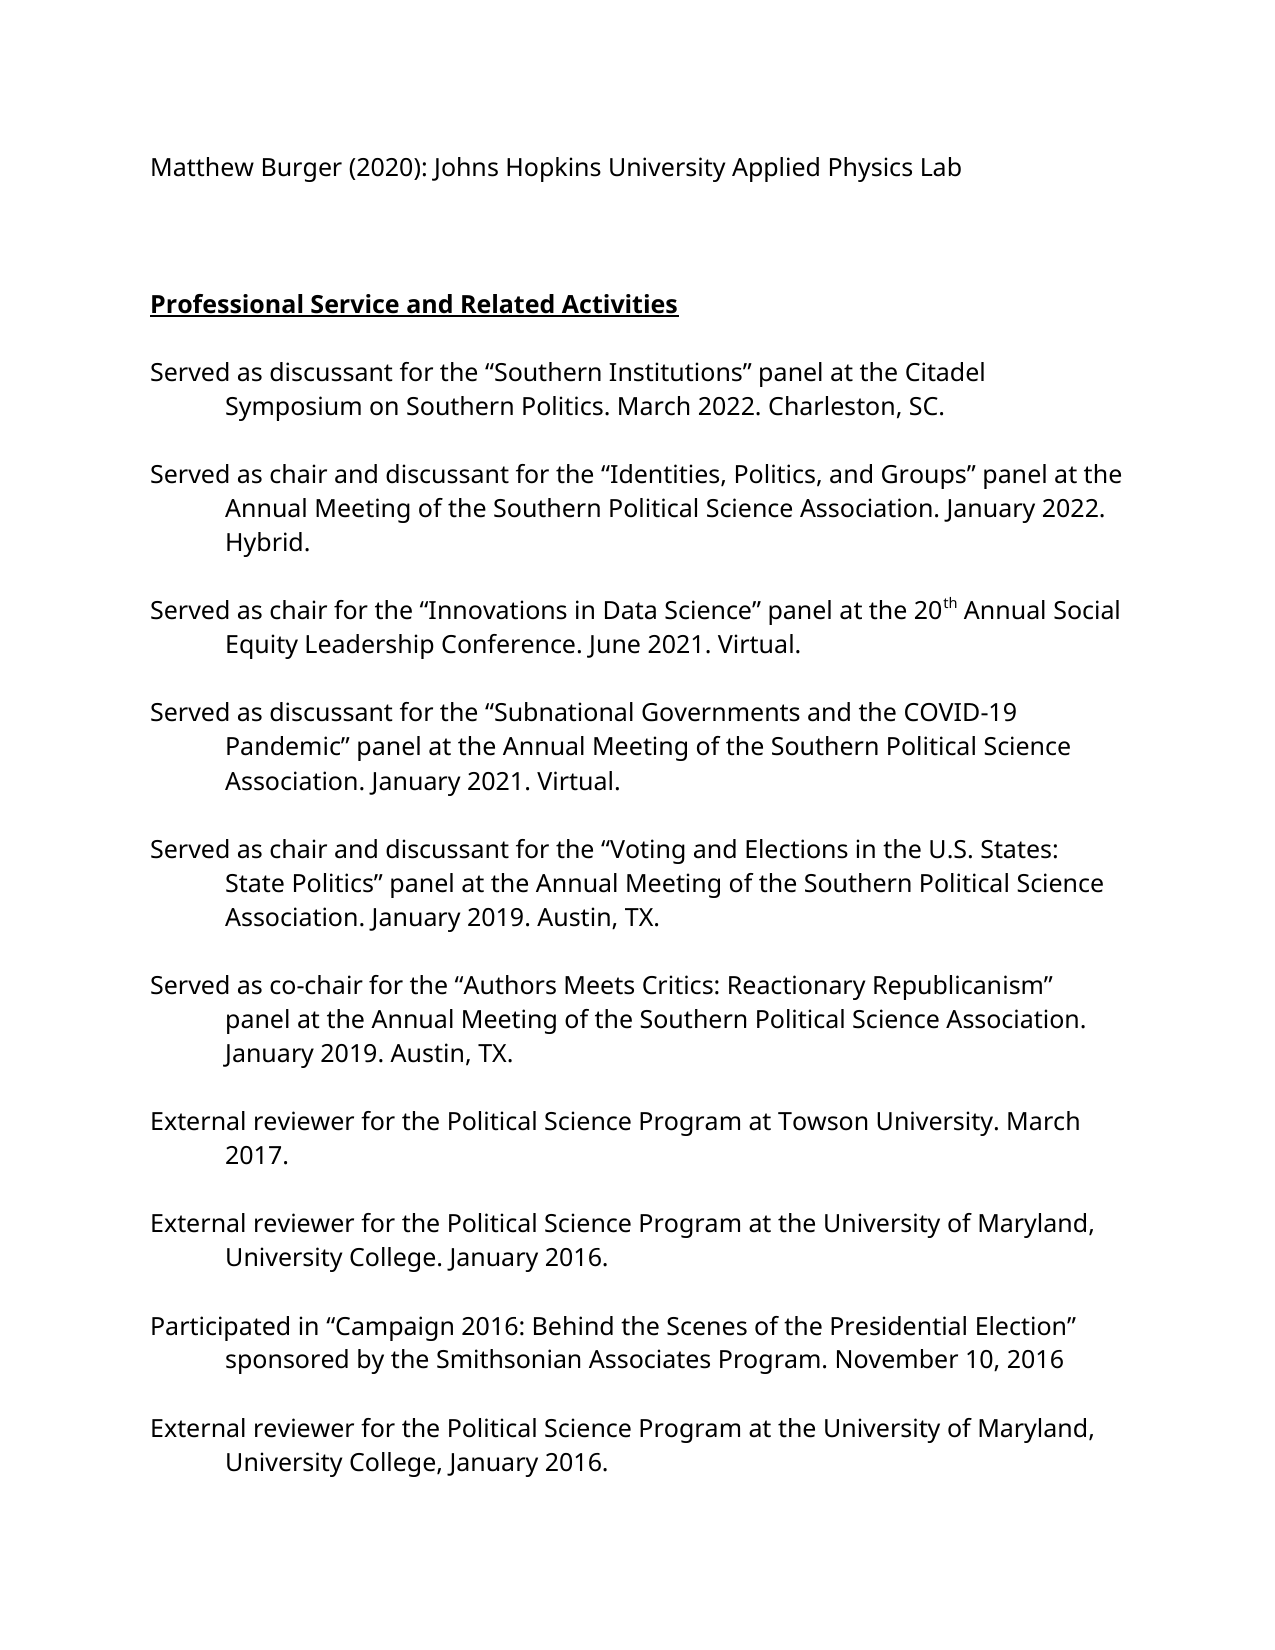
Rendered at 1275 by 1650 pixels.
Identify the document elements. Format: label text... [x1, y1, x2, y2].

text External reviewer for the Political Science Program at the University of Maryland, University College, January 2016. [150, 1410, 1125, 1478]
text Professional Service and Related Activities [150, 286, 1125, 320]
text Served as chair for the “Innovations in Data Science” panel at the 20th Annual Social Equity Leadership Conference. June 2021. Virtual. [150, 593, 1125, 661]
text Served as chair and discussant for the “Voting and Elections in the U.S. States: State Politics” panel at the Annual Meeting of the Southern Political Science Association. January 2019. Austin, TX. [150, 831, 1125, 933]
text Served as co-chair for the “Authors Meets Critics: Reactionary Republicanism” panel at the Annual Meeting of the Southern Political Science Association. January 2019. Austin, TX. [150, 967, 1125, 1070]
text Served as chair and discussant for the “Identities, Politics, and Groups” panel at the Annual Meeting of the Southern Political Science Association. January 2022. Hybrid. [150, 457, 1125, 559]
text Matthew Burger (2020): Johns Hopkins University Applied Physics Lab [150, 150, 1125, 184]
text External reviewer for the Political Science Program at the University of Maryland, University College. January 2016. [150, 1206, 1125, 1274]
text External reviewer for the Political Science Program at Towson University. March 2017. [150, 1104, 1125, 1172]
text Participated in “Campaign 2016: Behind the Scenes of the Presidential Election” sponsored by the Smithsonian Associates Program. November 10, 2016 [150, 1308, 1125, 1376]
text Served as discussant for the “Southern Institutions” panel at the Citadel Symposium on Southern Politics. March 2022. Charleston, SC. [150, 354, 1125, 422]
text Served as discussant for the “Subnational Governments and the COVID-19 Pandemic” panel at the Annual Meeting of the Southern Political Science Association. January 2021. Virtual. [150, 695, 1125, 797]
